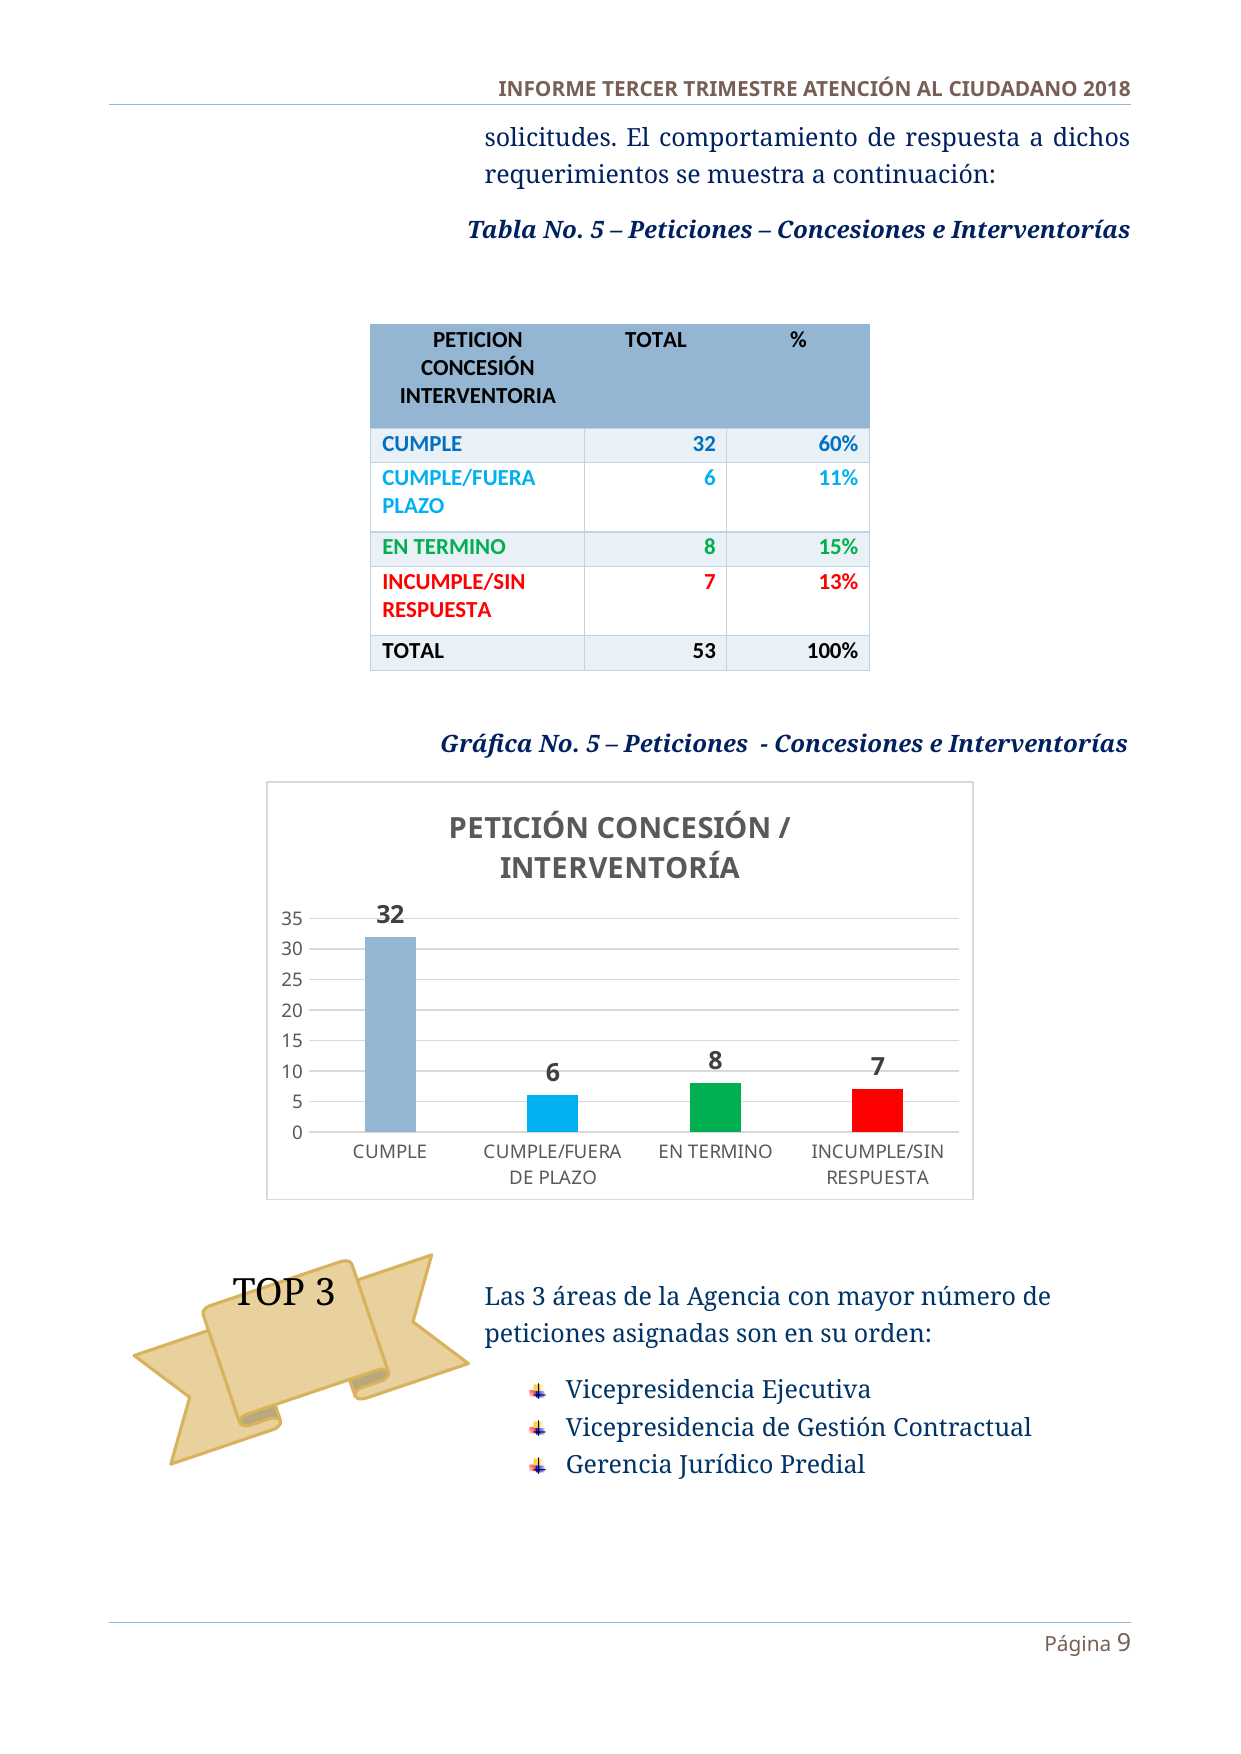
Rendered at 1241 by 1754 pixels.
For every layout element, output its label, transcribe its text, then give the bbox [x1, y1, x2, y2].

table_cell EN TERMINO [371, 533, 584, 566]
table_header TOTAL [585, 325, 726, 428]
table_cell 11% [727, 463, 869, 531]
text Gráfica No. 5 – Peticiones - Concesiones e Interventorías [109, 727, 1131, 759]
table_cell CUMPLE [371, 429, 584, 462]
picture [529, 1382, 546, 1399]
table_cell 60% [727, 429, 869, 462]
table_cell 7 [585, 567, 726, 635]
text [484, 119, 1131, 191]
table_header % [727, 325, 869, 428]
table_cell 100% [727, 636, 869, 670]
list Vicepresidencia de Gestión Contractual [528, 1409, 1131, 1443]
table_cell 6 [585, 463, 726, 531]
table_cell 8 [585, 533, 726, 566]
table_cell 53 [585, 636, 726, 670]
picture [529, 1419, 546, 1436]
text Tabla No. 5 – Peticiones – Concesiones e Interventorías [109, 213, 1131, 246]
list Vicepresidencia Ejecutiva [528, 1372, 1131, 1406]
table_cell 15% [727, 533, 869, 566]
table_cell CUMPLE/FUERA PLAZO [371, 463, 584, 531]
text Las 3 áreas de la Agencia con mayor número de peticiones asignadas son en su orden: [484, 1278, 1131, 1350]
table_cell INCUMPLE/SIN RESPUESTA [371, 567, 584, 635]
table_cell 13% [727, 567, 869, 635]
picture [529, 1456, 546, 1474]
table_cell 32 [585, 429, 726, 462]
table_header PETICION CONCESIÓN INTERVENTORIA [371, 325, 584, 428]
list Gerencia Jurídico Predial [528, 1447, 1131, 1481]
table_cell TOTAL [371, 636, 584, 670]
